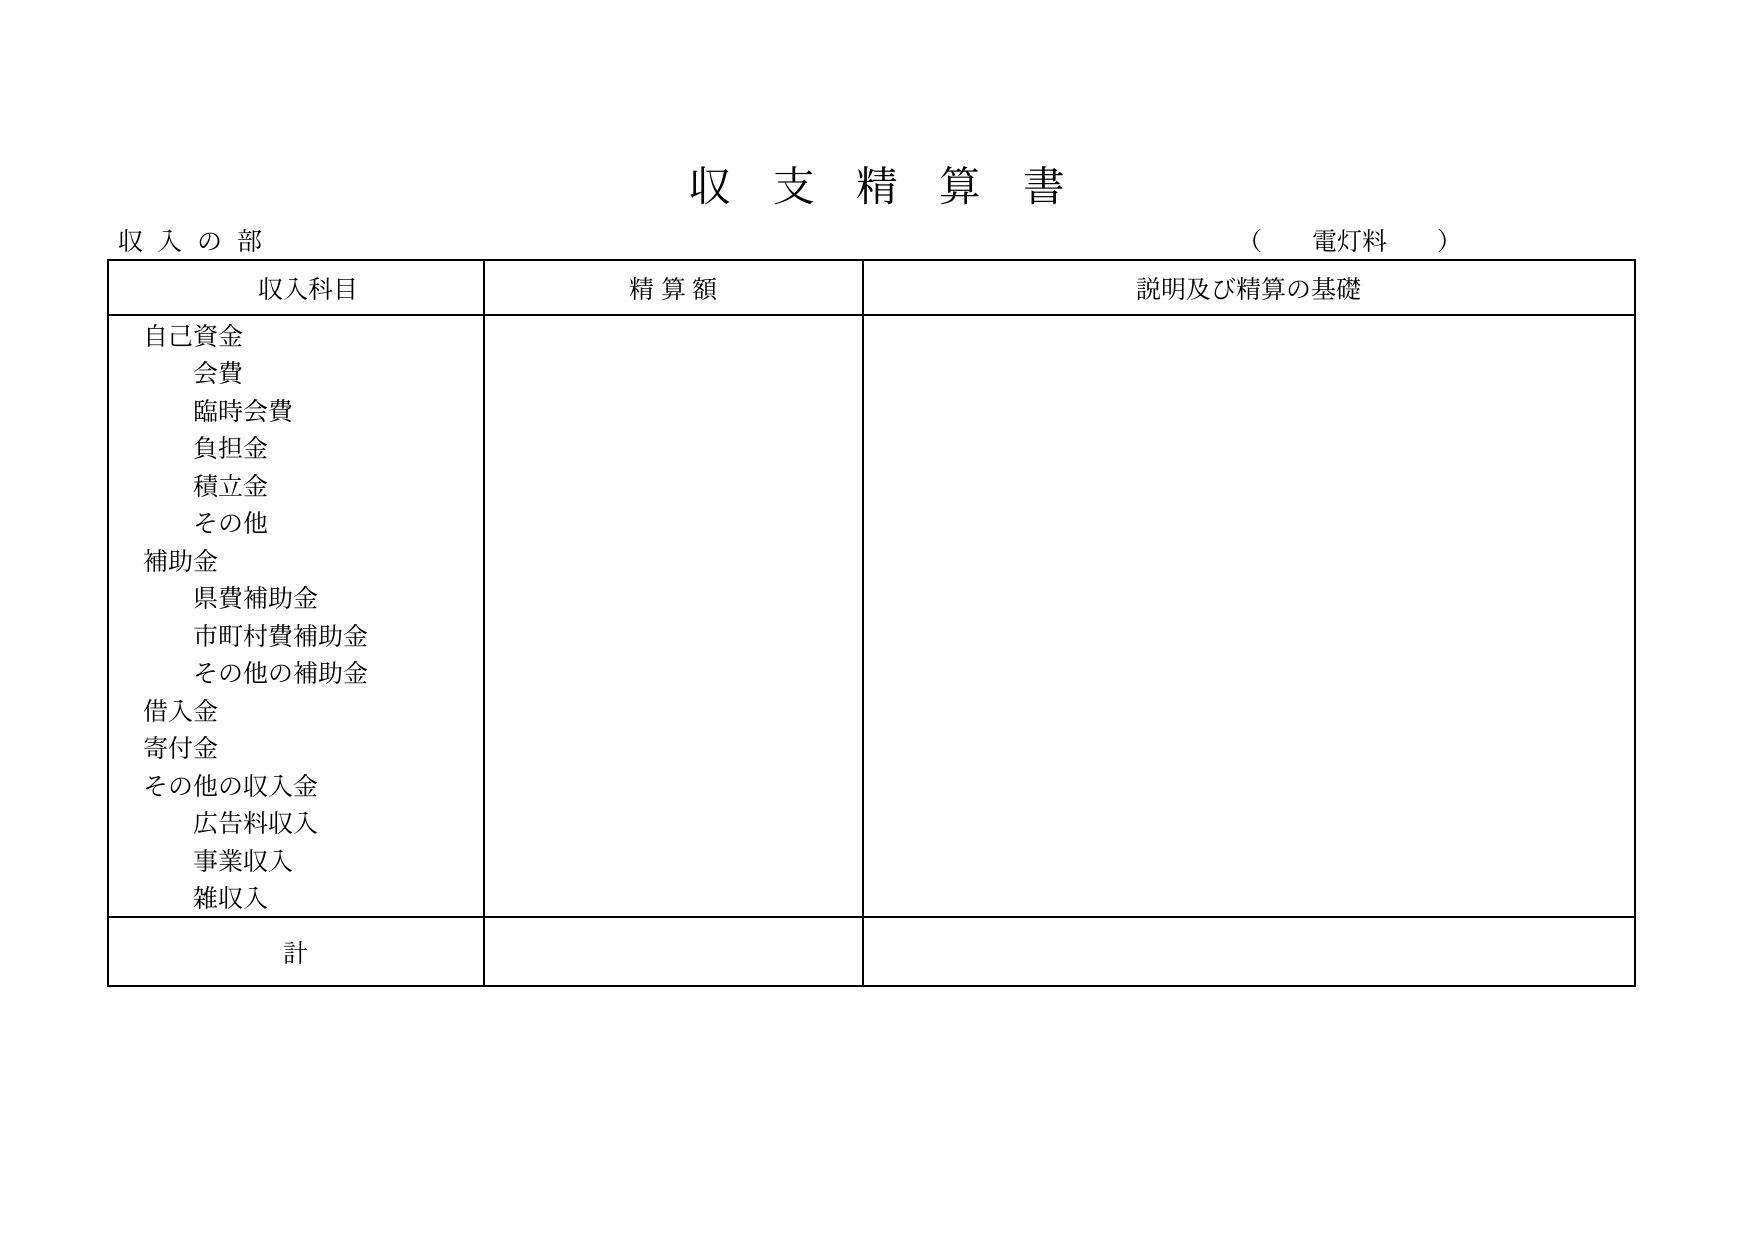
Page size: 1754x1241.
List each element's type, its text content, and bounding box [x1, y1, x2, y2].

text 収 支 精 算 書 [118, 146, 1636, 221]
table_cell [864, 918, 1634, 984]
table_cell [485, 918, 862, 984]
table_cell [485, 316, 862, 916]
table_header 精算額 [485, 261, 862, 314]
table_cell 自己資金 会費 臨時会費 負担金 積立金 その他 補助金 県費補助金 市町村費補助金 その他の補助金 借入金 寄付金 その他の収入金 広告料収入 事業収入 雑収入 [109, 316, 483, 916]
table_header 説明及び精算の基礎 [864, 261, 1634, 314]
table_cell [864, 316, 1634, 916]
text 収入の部 （ 電灯料 ） [118, 221, 1636, 259]
table_cell 計 [109, 918, 483, 984]
table_header 収入科目 [109, 261, 483, 314]
